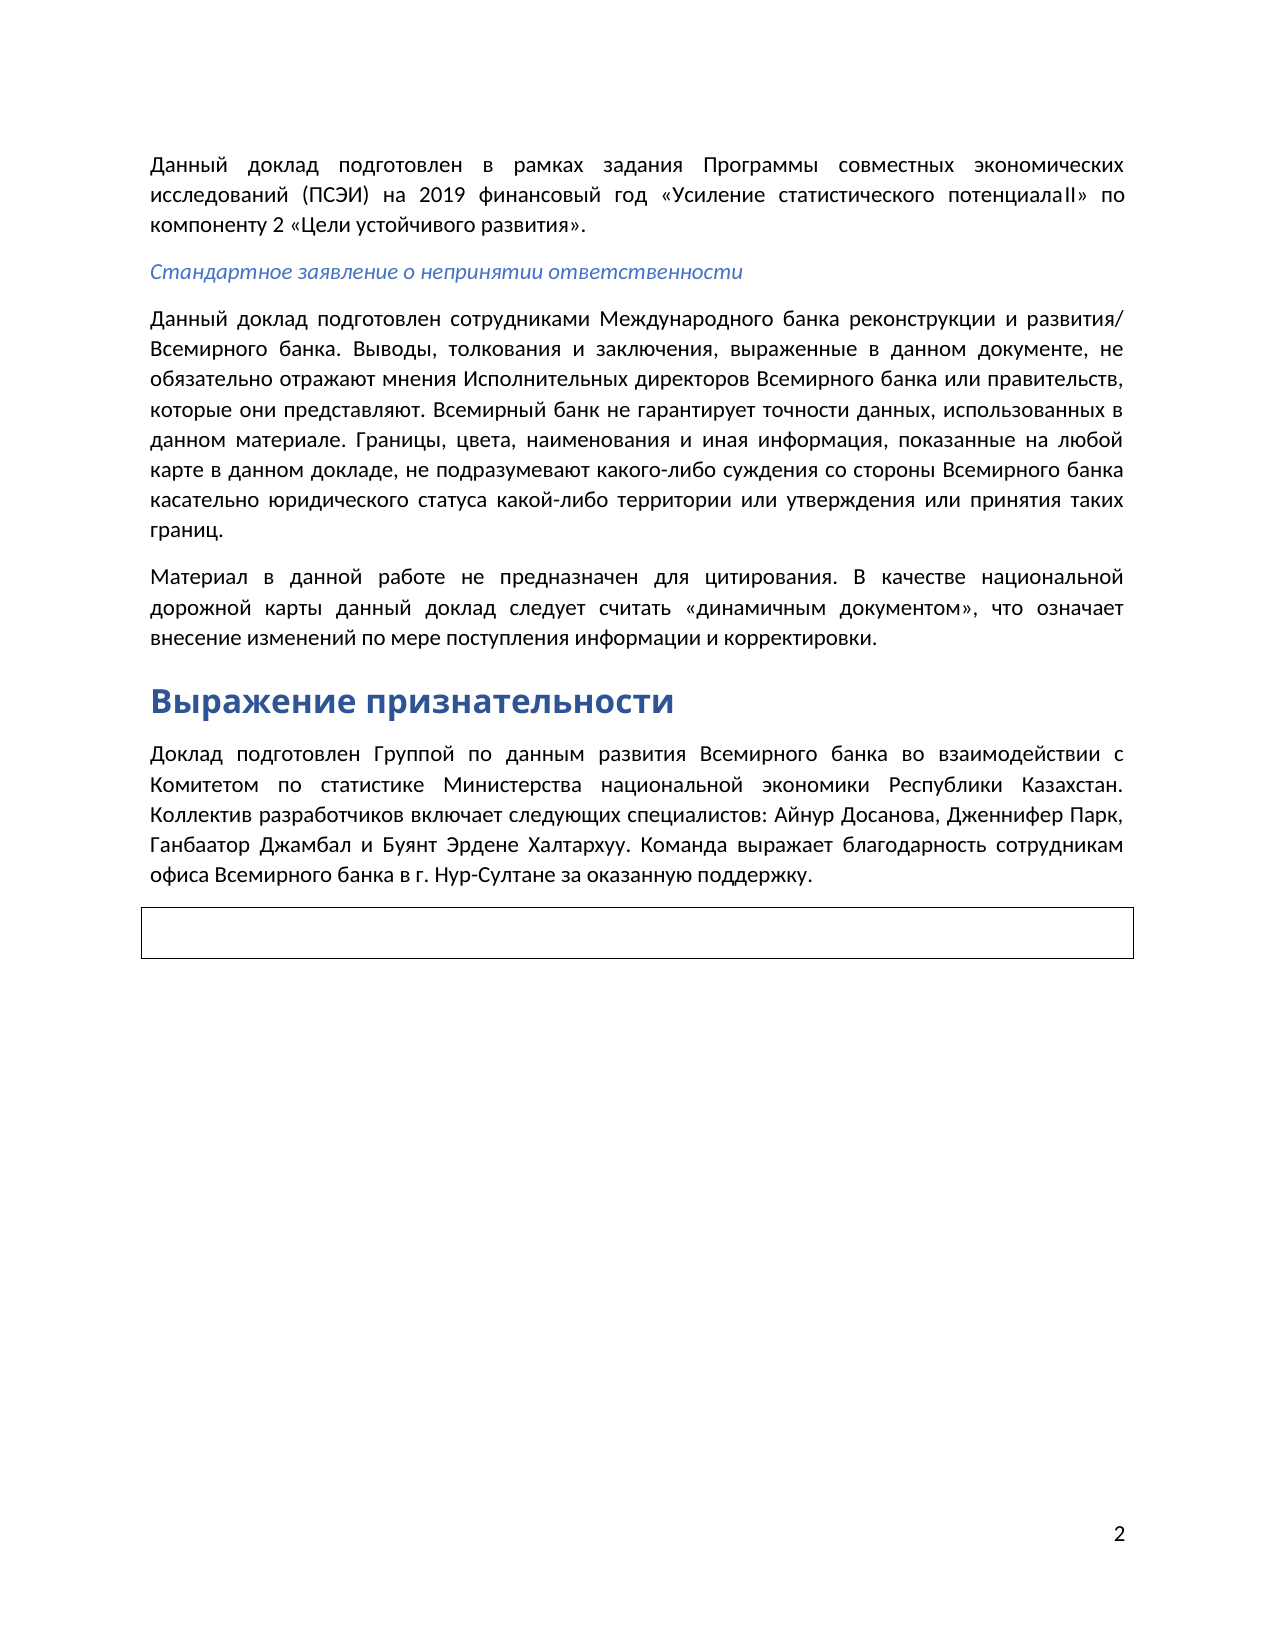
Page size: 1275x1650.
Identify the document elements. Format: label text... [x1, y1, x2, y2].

text Данный доклад подготовлен сотрудниками Международного банка реконструкции и развития/ Всемирного банка. Выводы, толкования и заключения, выраженные в данном документе, не обязательно отражают мнения Исполнительных директоров Всемирного банка или правительств, которые они представляют. Всемирный банк не гарантирует точности данных, использованных в данном материале. Границы, цвета, наименования и иная информация, показанные на любой карте в данном докладе, не подразумевают какого-либо суждения со стороны Всемирного банка касательно юридического статуса какой-либо территории или утверждения или принятия таких границ. [150, 304, 1125, 544]
text Стандартное заявление о непринятии ответственности [150, 257, 1125, 285]
text Данный доклад подготовлен в рамках задания Программы совместных экономических исследований (ПСЭИ) на 2019 финансовый год «Усиление статистического потенциалаII» по компоненту 2 «Цели устойчивого развития». [150, 150, 1125, 238]
subtitle Выражение признательности [150, 678, 1125, 723]
text Материал в данной работе не предназначен для цитирования. В качестве национальной дорожной карты данный доклад следует считать «динамичным документом», что означает внесение изменений по мере поступления информации и корректировки. [150, 562, 1125, 651]
text Доклад подготовлен Группой по данным развития Всемирного банка во взаимодействии с Комитетом по статистике Министерства национальной экономики Республики Казахстан. Коллектив разработчиков включает следующих специалистов: Айнур Досанова, Дженнифер Парк, Ганбаатор Джамбал и Буянт Эрдене Халтархуу. Команда выражает благодарность сотрудникам офиса Всемирного банка в г. Нур-Султане за оказанную поддержку. [150, 739, 1125, 888]
